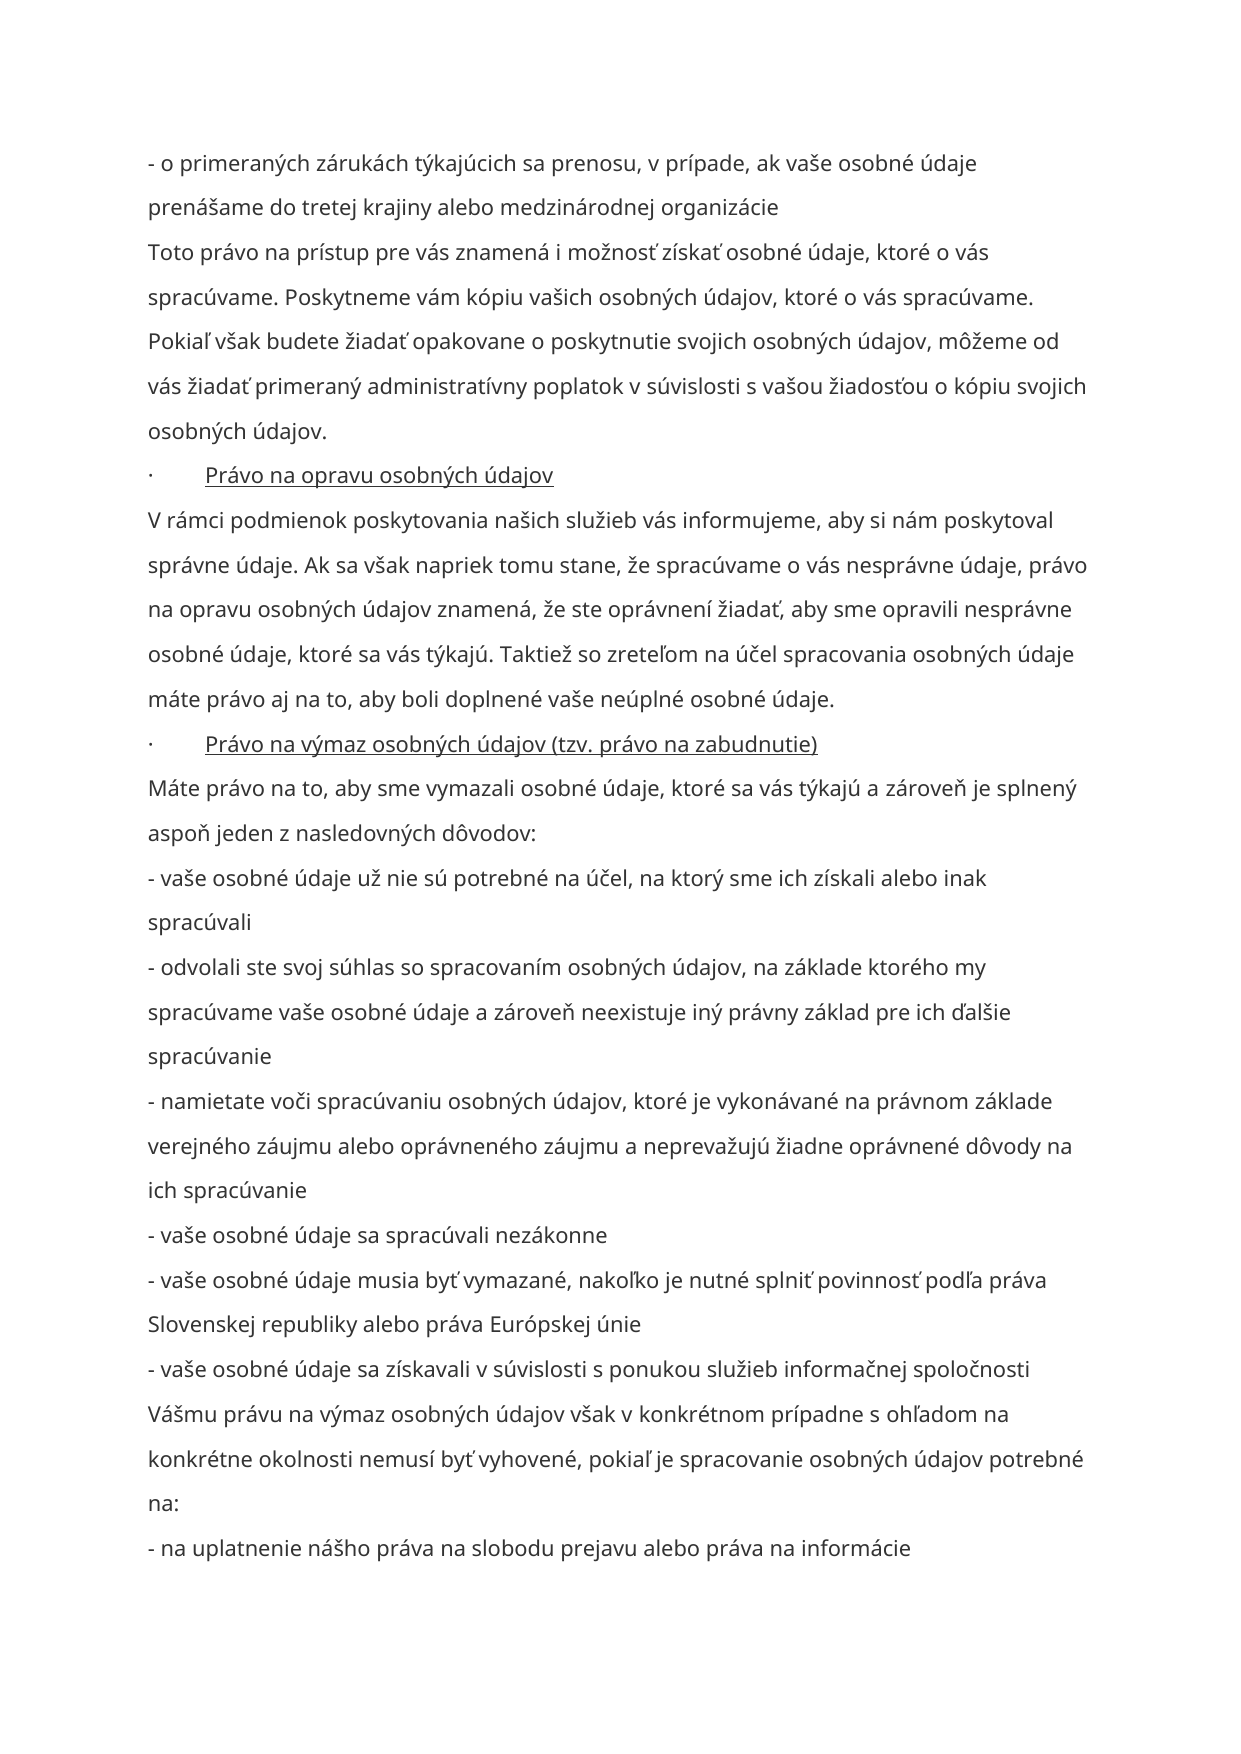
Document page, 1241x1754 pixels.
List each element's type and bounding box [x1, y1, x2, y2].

text [148, 148, 1093, 1563]
